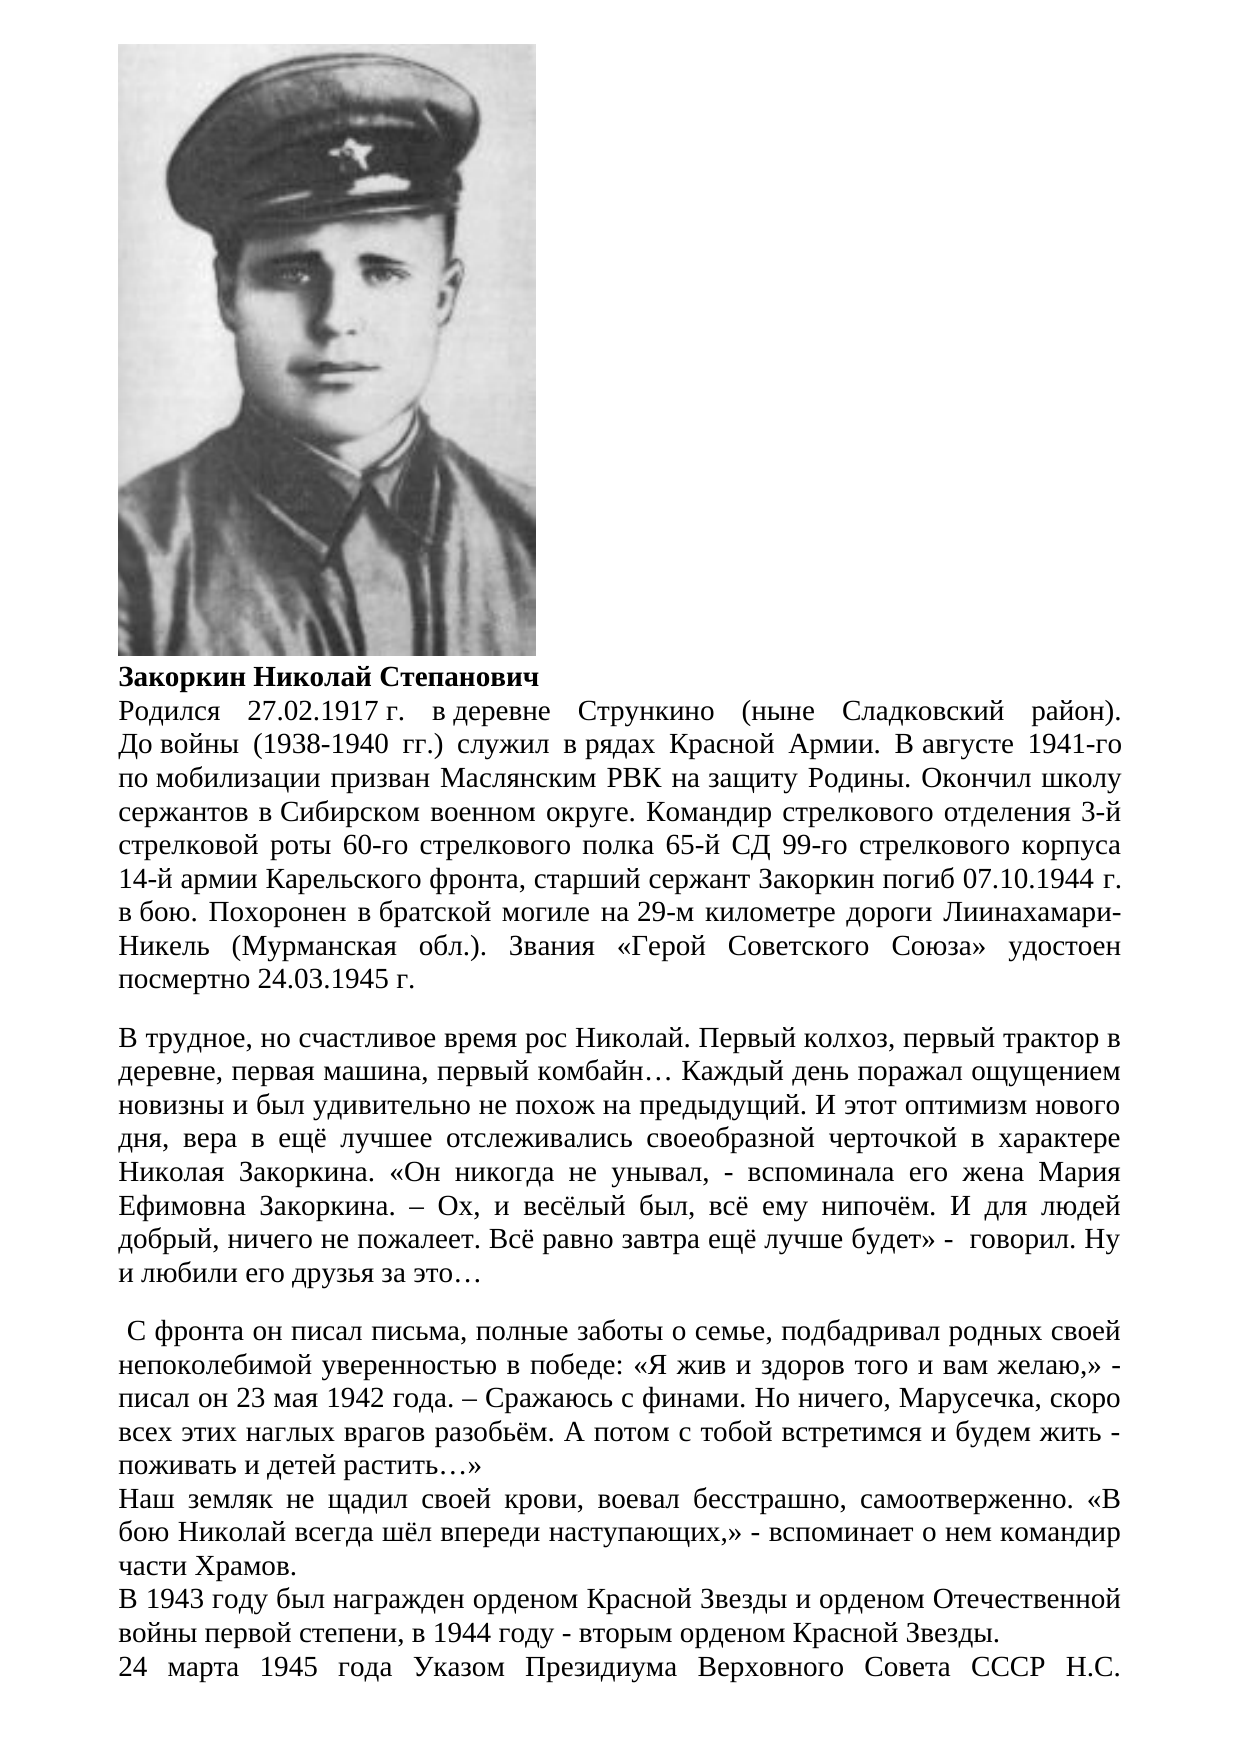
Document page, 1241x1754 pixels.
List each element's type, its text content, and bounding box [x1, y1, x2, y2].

text Родился 27.02.1917 г. в деревне Стрункино (ныне Сладковский район). До войны (1938-1940 гг.) служил в рядах Красной Армии. В августе 1941-го по мобилизации призван Маслянским РВК на защиту Родины. Окончил школу сержантов в Сибирском военном округе. Командир стрелкового отделения 3-й стрелковой роты 60-го стрелкового полка 65-й СД 99-го стрелкового корпуса 14-й армии Карельского фронта, старший сержант Закоркин погиб 07.10.1944 г. в бою. Похоронен в братской могиле на 29-м километре дороги Лиинахамари-Никель (Мурманская обл.). Звания «Герой Советского Союза» удостоен посмертно 24.03.1945 г. [118, 693, 1122, 995]
text Наш земляк не щадил своей крови, воевал бесстрашно, самоотверженно. «В бою Николай всегда шёл впереди наступающих,» - вспоминает о нем командир части Храмов. [118, 1481, 1122, 1582]
picture [118, 44, 536, 656]
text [118, 1649, 1122, 1682]
text В 1943 году был награжден орденом Красной Звезды и орденом Отечественной войны первой степени, в 1944 году - вторым орденом Красной Звезды. [118, 1582, 1122, 1649]
text Закоркин Николай Степанович [118, 659, 1122, 693]
text В трудное, но счастливое время рос Николай. Первый колхоз, первый трактор в деревне, первая машина, первый комбайн… Каждый день поражал ощущением новизны и был удивительно не похож на предыдущий. И этот оптимизм нового дня, вера в ещё лучшее отслеживались своеобразной черточкой в характере Николая Закоркина. «Он никогда не унывал, - вспоминала его жена Мария Ефимовна Закоркина. – Ох, и весёлый был, всё ему нипочём. И для людей добрый, ничего не пожалеет. Всё равно завтра ещё лучше будет» - говорил. Ну и любили его друзья за это… [118, 1020, 1122, 1288]
text С фронта он писал письма, полные заботы о семье, подбадривал родных своей непоколебимой уверенностью в победе: «Я жив и здоров того и вам желаю,» - писал он 23 мая 1942 года. – Сражаюсь с финами. Но ничего, Марусечка, скоро всех этих наглых врагов разобьём. А потом с тобой встретимся и будем жить - поживать и детей растить…» [118, 1313, 1122, 1481]
